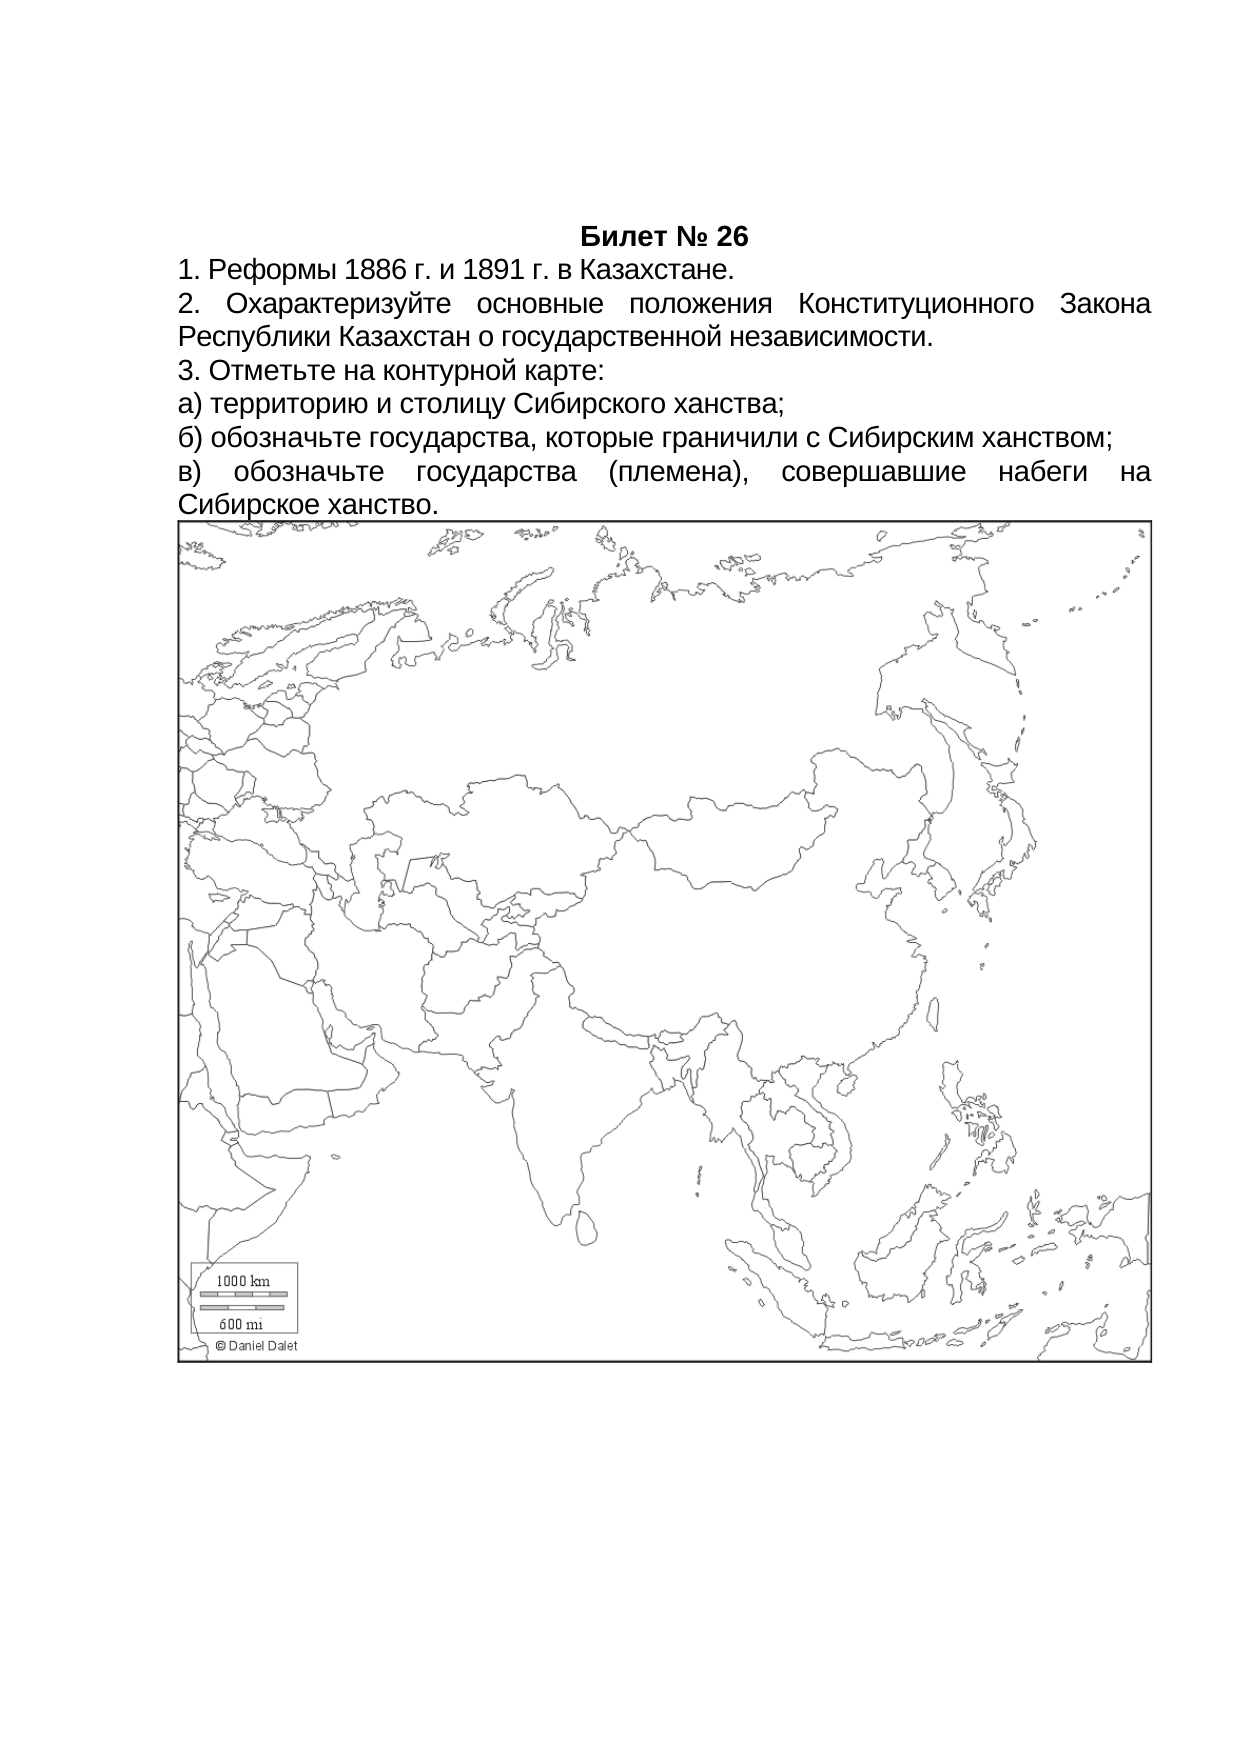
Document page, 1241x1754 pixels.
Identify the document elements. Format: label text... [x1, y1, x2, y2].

list в) обозначьте государства (племена), совершавшие набеги на Сибирское ханство. [177, 453, 1152, 520]
text Билет № 26 [177, 219, 1152, 252]
list а) территорию и столицу Сибирского ханства; [177, 386, 1152, 420]
text 1. Реформы 1886 г. и 1891 г. в Казахстане. [177, 252, 1152, 286]
list 3. Отметьте на контурной карте: [177, 353, 1152, 386]
picture [177, 520, 1153, 1363]
list 2. Охарактеризуйте основные положения Конституционного Закона Республики Казахстан о государственной независимости. [177, 286, 1152, 353]
list б) обозначьте государства, которые граничили с Сибирским ханством; [177, 420, 1152, 453]
